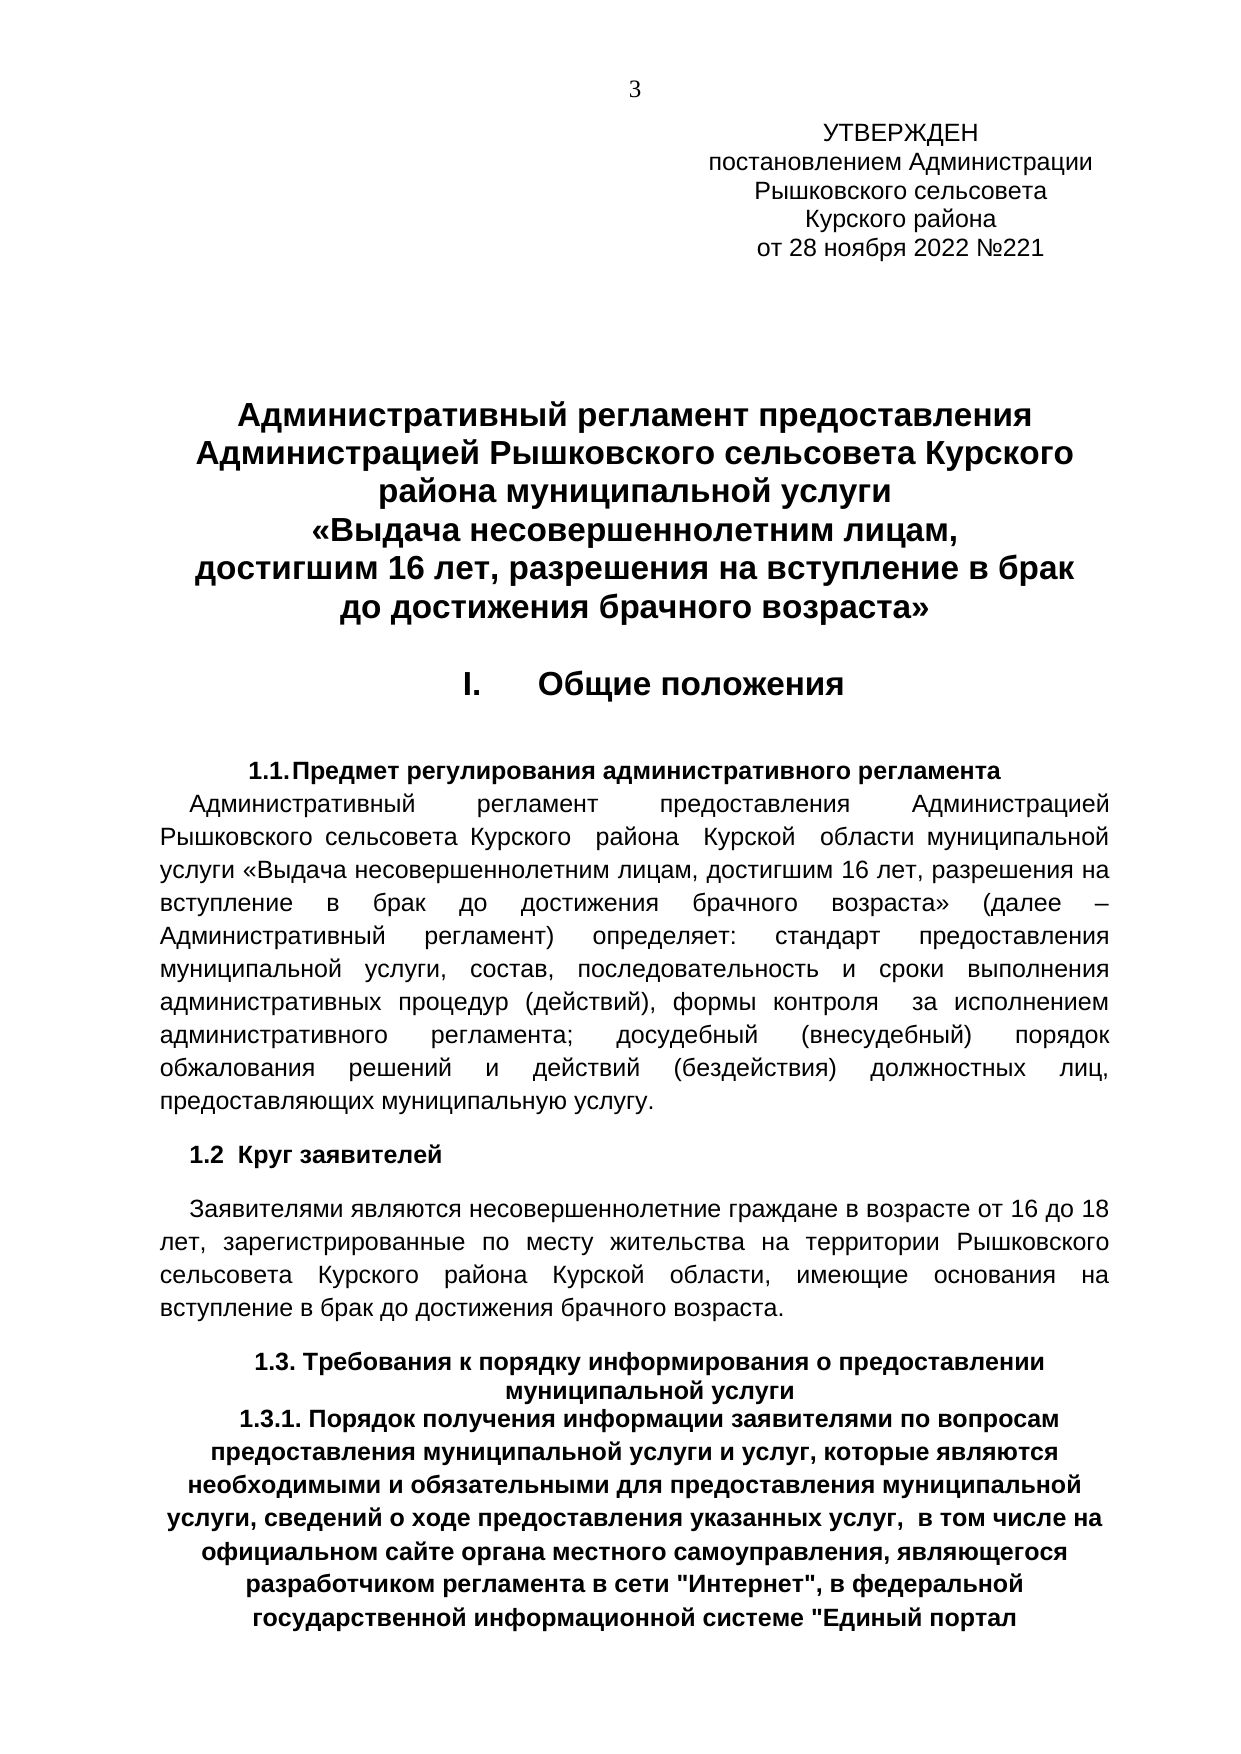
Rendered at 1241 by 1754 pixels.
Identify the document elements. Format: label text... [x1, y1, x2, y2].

text «Выдача несовершеннолетним лицам, [159, 510, 1110, 548]
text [159, 1404, 1110, 1631]
text Административный регламент предоставления Администрацией Рышковского сельсовета Курского района муниципальной услуги [159, 395, 1110, 510]
text до достижения брачного возраста» [159, 587, 1110, 625]
text Курского района [691, 204, 1110, 233]
text Заявителями являются несовершеннолетние граждане в возрасте от 16 до 18 лет, зарегистрированные по месту жительства на территории Рышковского сельсовета Курского района Курской области, имеющие основания на вступление в брак до достижения брачного возраста. [159, 1194, 1110, 1322]
text от 28 ноября 2022 №221 [691, 233, 1110, 262]
list Общие положения [197, 664, 1110, 702]
text Административный регламент предоставления Администрацией Рышковского сельсовета Курского района Курской области муниципальной услуги «Выдача несовершеннолетним лицам, достигшим 16 лет, разрешения на вступление в брак до достижения брачного возраста» (далее – Административный регламент) определяет: стандарт предоставления муниципальной услуги, состав, последовательность и сроки выполнения административных процедур (действий), формы контроля за исполнением административного регламента; досудебный (внесудебный) порядок обжалования решений и действий (бездействия) должностных лиц, предоставляющих муниципальную услугу. [159, 789, 1110, 1115]
text УТВЕРЖДЕН [691, 118, 1110, 147]
text 1.3. Требования к порядку информирования о предоставлении [159, 1347, 1110, 1376]
text Рышковского сельсовета [691, 176, 1110, 204]
text муниципальной услуги [159, 1376, 1110, 1404]
list Предмет регулирования административного регламента [248, 756, 1110, 785]
text 1.2 Круг заявителей [159, 1140, 1110, 1169]
text достигшим 16 лет, разрешения на вступление в брак [159, 548, 1110, 587]
text постановлением Администрации [691, 147, 1110, 176]
